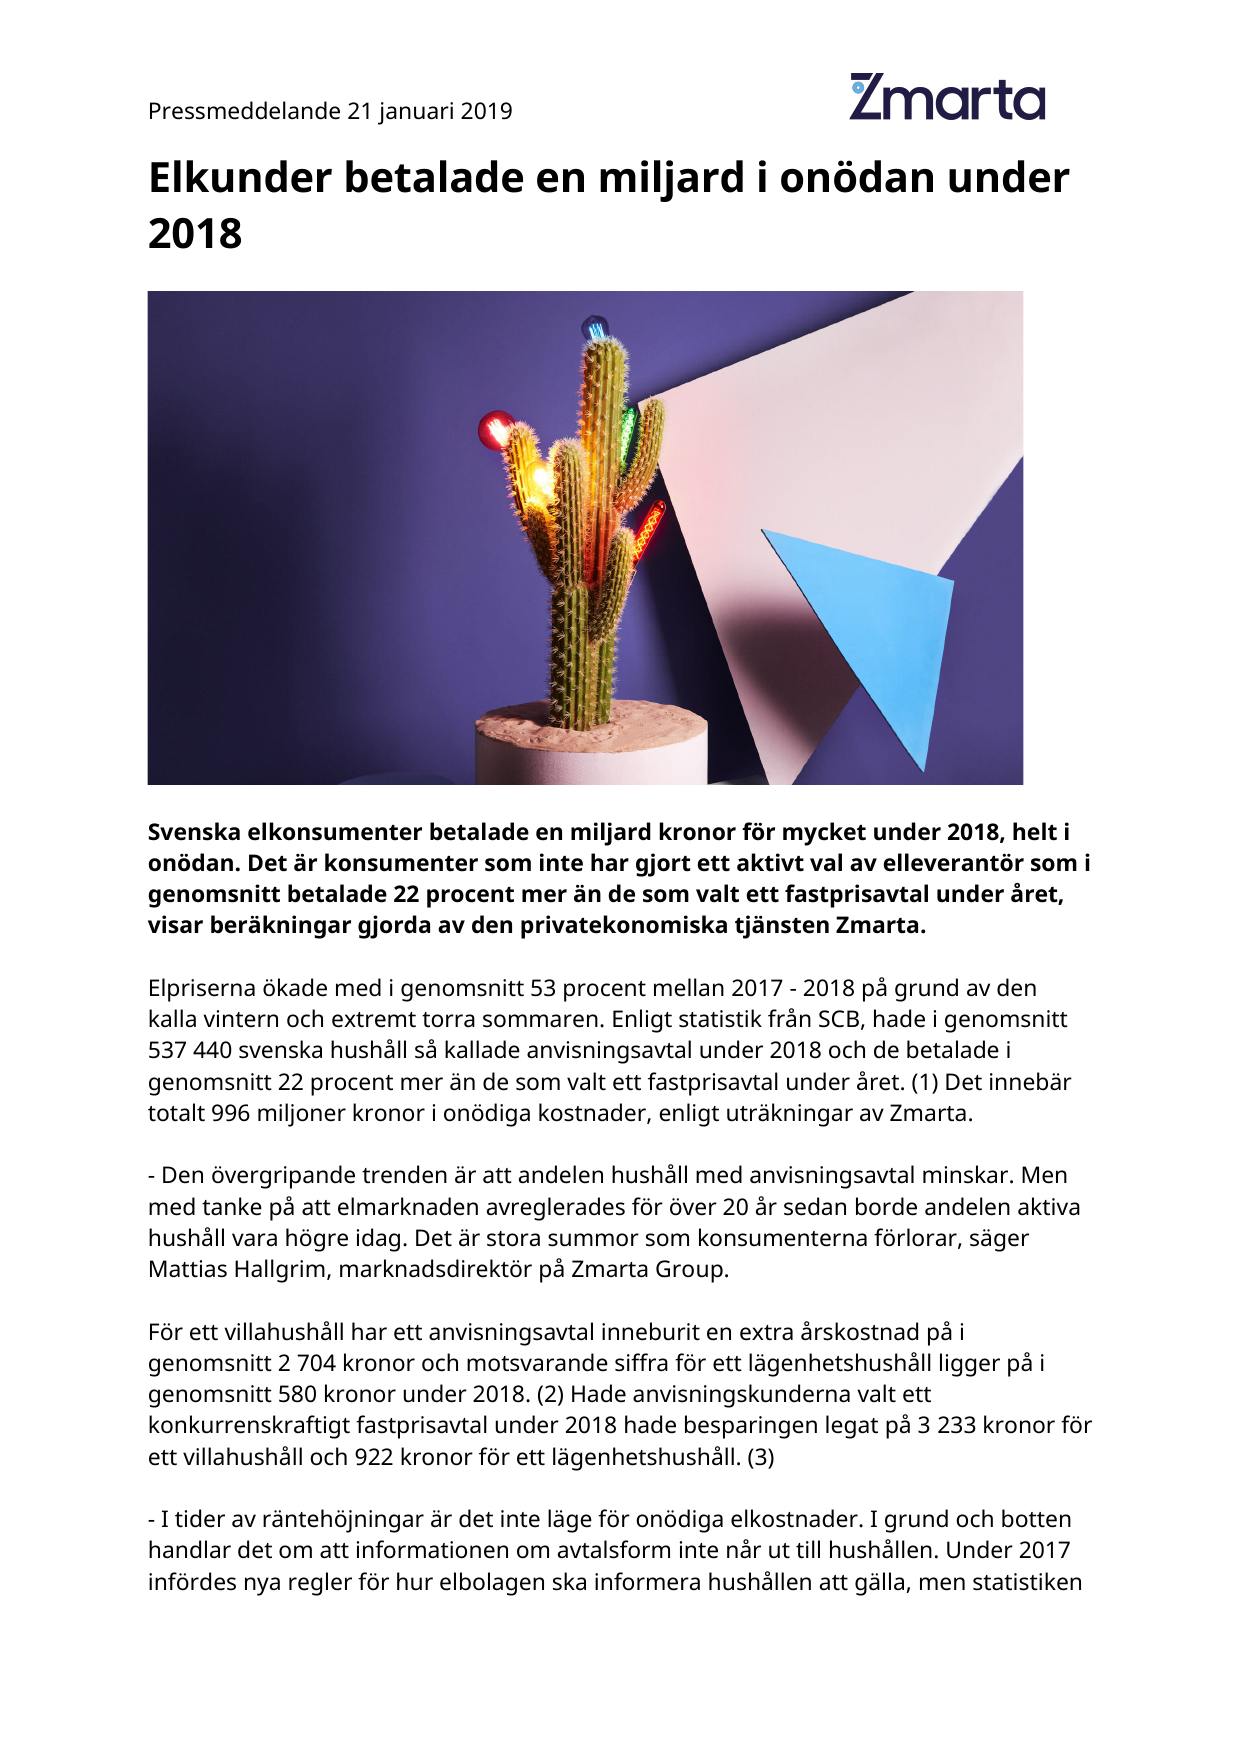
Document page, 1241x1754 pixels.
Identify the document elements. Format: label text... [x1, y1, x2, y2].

text Elkunder betalade en miljard i onödan under 2018 [148, 148, 1093, 292]
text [148, 292, 1093, 1597]
picture [849, 73, 1046, 120]
picture [147, 291, 1024, 785]
